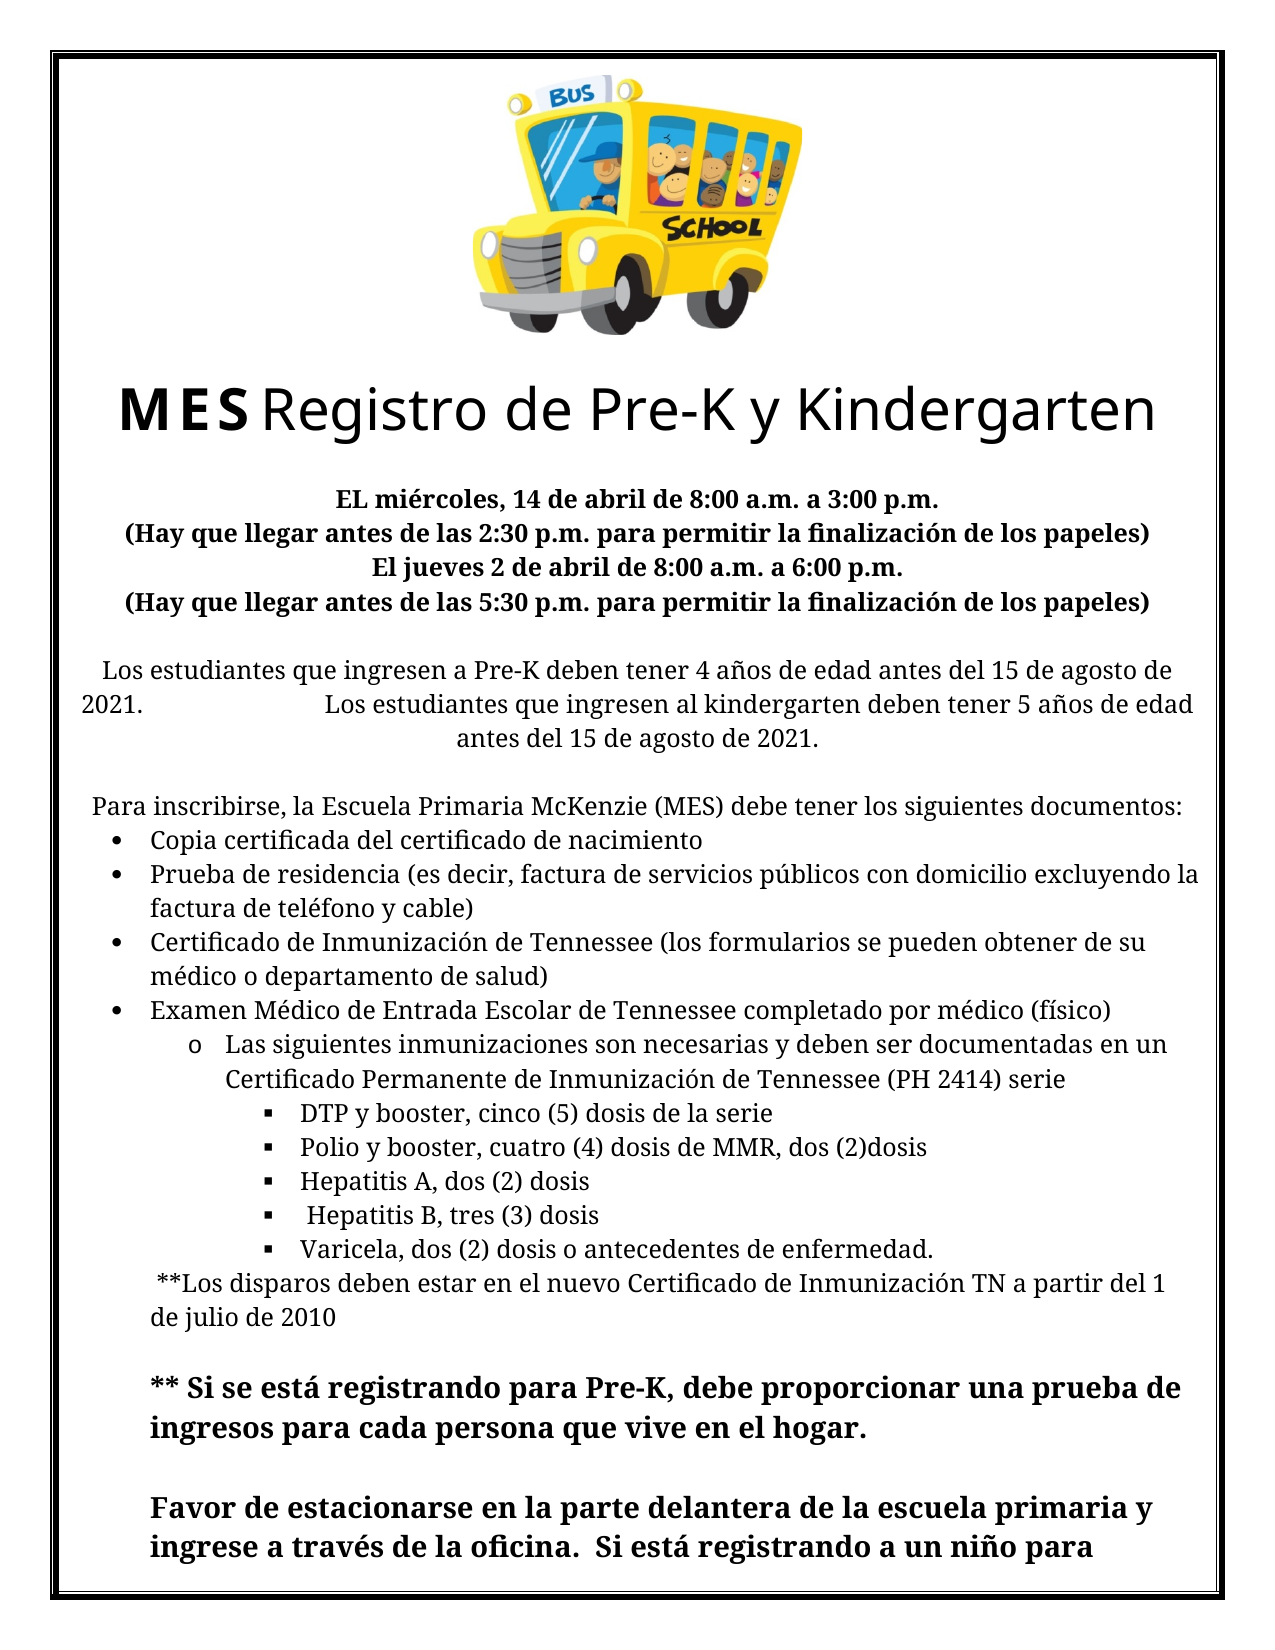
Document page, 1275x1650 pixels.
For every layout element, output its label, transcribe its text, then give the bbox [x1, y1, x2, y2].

picture [472, 75, 803, 335]
list DTP y booster, cinco (5) dosis de la serie [262, 1095, 1200, 1129]
list Certificado de Inmunización de Tennessee (los formularios se pueden obtener de su médico o departamento de salud) [112, 925, 1200, 993]
list Varicela, dos (2) dosis o antecedentes de enfermedad. [262, 1232, 1200, 1266]
list Hepatitis A, dos (2) dosis [262, 1163, 1200, 1197]
text El jueves 2 de abril de 8:00 a.m. a 6:00 p.m. [75, 550, 1200, 584]
text (Hay que llegar antes de las 2:30 p.m. para permitir la finalización de los papeles) [75, 516, 1200, 550]
list Polio y booster, cuatro (4) dosis de MMR, dos (2)dosis [262, 1129, 1200, 1163]
text EL miércoles, 14 de abril de 8:00 a.m. a 3:00 p.m. [75, 482, 1200, 516]
list Las siguientes inmunizaciones son necesarias y deben ser documentadas en un Certificado Permanente de Inmunización de Tennessee (PH 2414) serie [187, 1027, 1200, 1095]
list Prueba de residencia (es decir, factura de servicios públicos con domicilio excluyendo la factura de teléfono y cable) [112, 857, 1200, 925]
list Hepatitis B, tres (3) dosis [262, 1197, 1200, 1232]
text (Hay que llegar antes de las 5:30 p.m. para permitir la finalización de los papeles) [75, 584, 1200, 618]
list Copia certificada del certificado de nacimiento [112, 823, 1200, 857]
text MES Registro de Pre-K y Kindergarten [75, 368, 1200, 448]
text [150, 1487, 1200, 1566]
text Los estudiantes que ingresen a Pre-K deben tener 4 años de edad antes del 15 de agosto de 2021. Los estudiantes que ingresen al kindergarten deben tener 5 años de edad antes del 15 de agosto de 2021. [75, 652, 1200, 754]
text ** Si se está registrando para Pre-K, debe proporcionar una prueba de ingresos para cada persona que vive en el hogar. [150, 1368, 1200, 1447]
list Examen Médico de Entrada Escolar de Tennessee completado por médico (físico) [112, 993, 1200, 1027]
text Para inscribirse, la Escuela Primaria McKenzie (MES) debe tener los siguientes documentos: [75, 788, 1200, 823]
text **Los disparos deben estar en el nuevo Certificado de Inmunización TN a partir del 1 de julio de 2010 [150, 1266, 1200, 1334]
